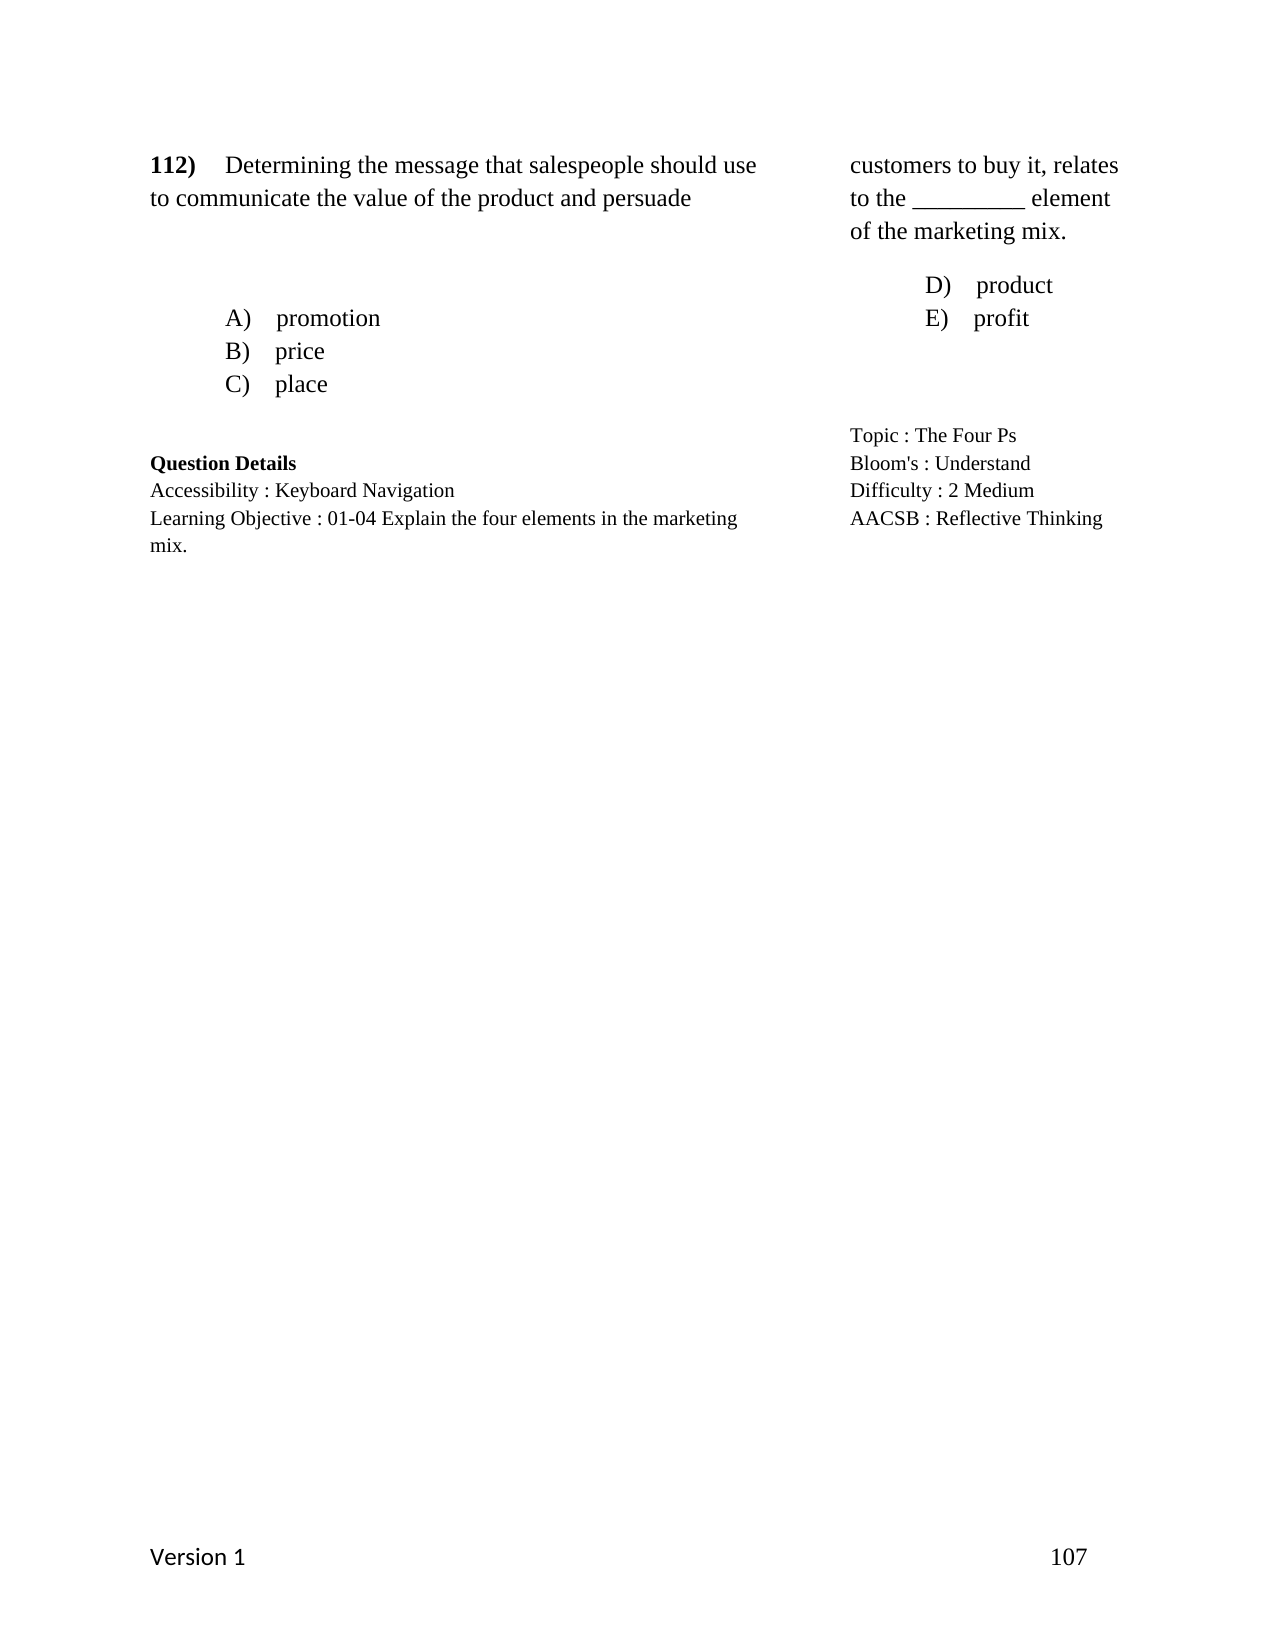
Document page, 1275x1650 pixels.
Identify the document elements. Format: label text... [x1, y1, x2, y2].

text A) promotion B) price C) place D) product E) profit [150, 270, 775, 398]
text A) promotion B) price C) place D) product E) profit [850, 270, 1125, 365]
text 112) Determining the message that salespeople should use to communicate the value of the product and persuade customers to buy it, relates to the _________ element of the marketing mix. [850, 150, 1125, 245]
text Question Details Accessibility : Keyboard Navigation Learning Objective : 01-04 Explain the four elements in the marketing mix. Topic : The Four Ps Bloom's : Understand Difficulty : 2 Medium AACSB : Reflective Thinking [150, 423, 775, 557]
text Question Details Accessibility : Keyboard Navigation Learning Objective : 01-04 Explain the four elements in the marketing mix. Topic : The Four Ps Bloom's : Understand Difficulty : 2 Medium AACSB : Reflective Thinking [850, 423, 1125, 530]
text 112) Determining the message that salespeople should use to communicate the value of the product and persuade customers to buy it, relates to the _________ element of the marketing mix. [150, 150, 775, 212]
